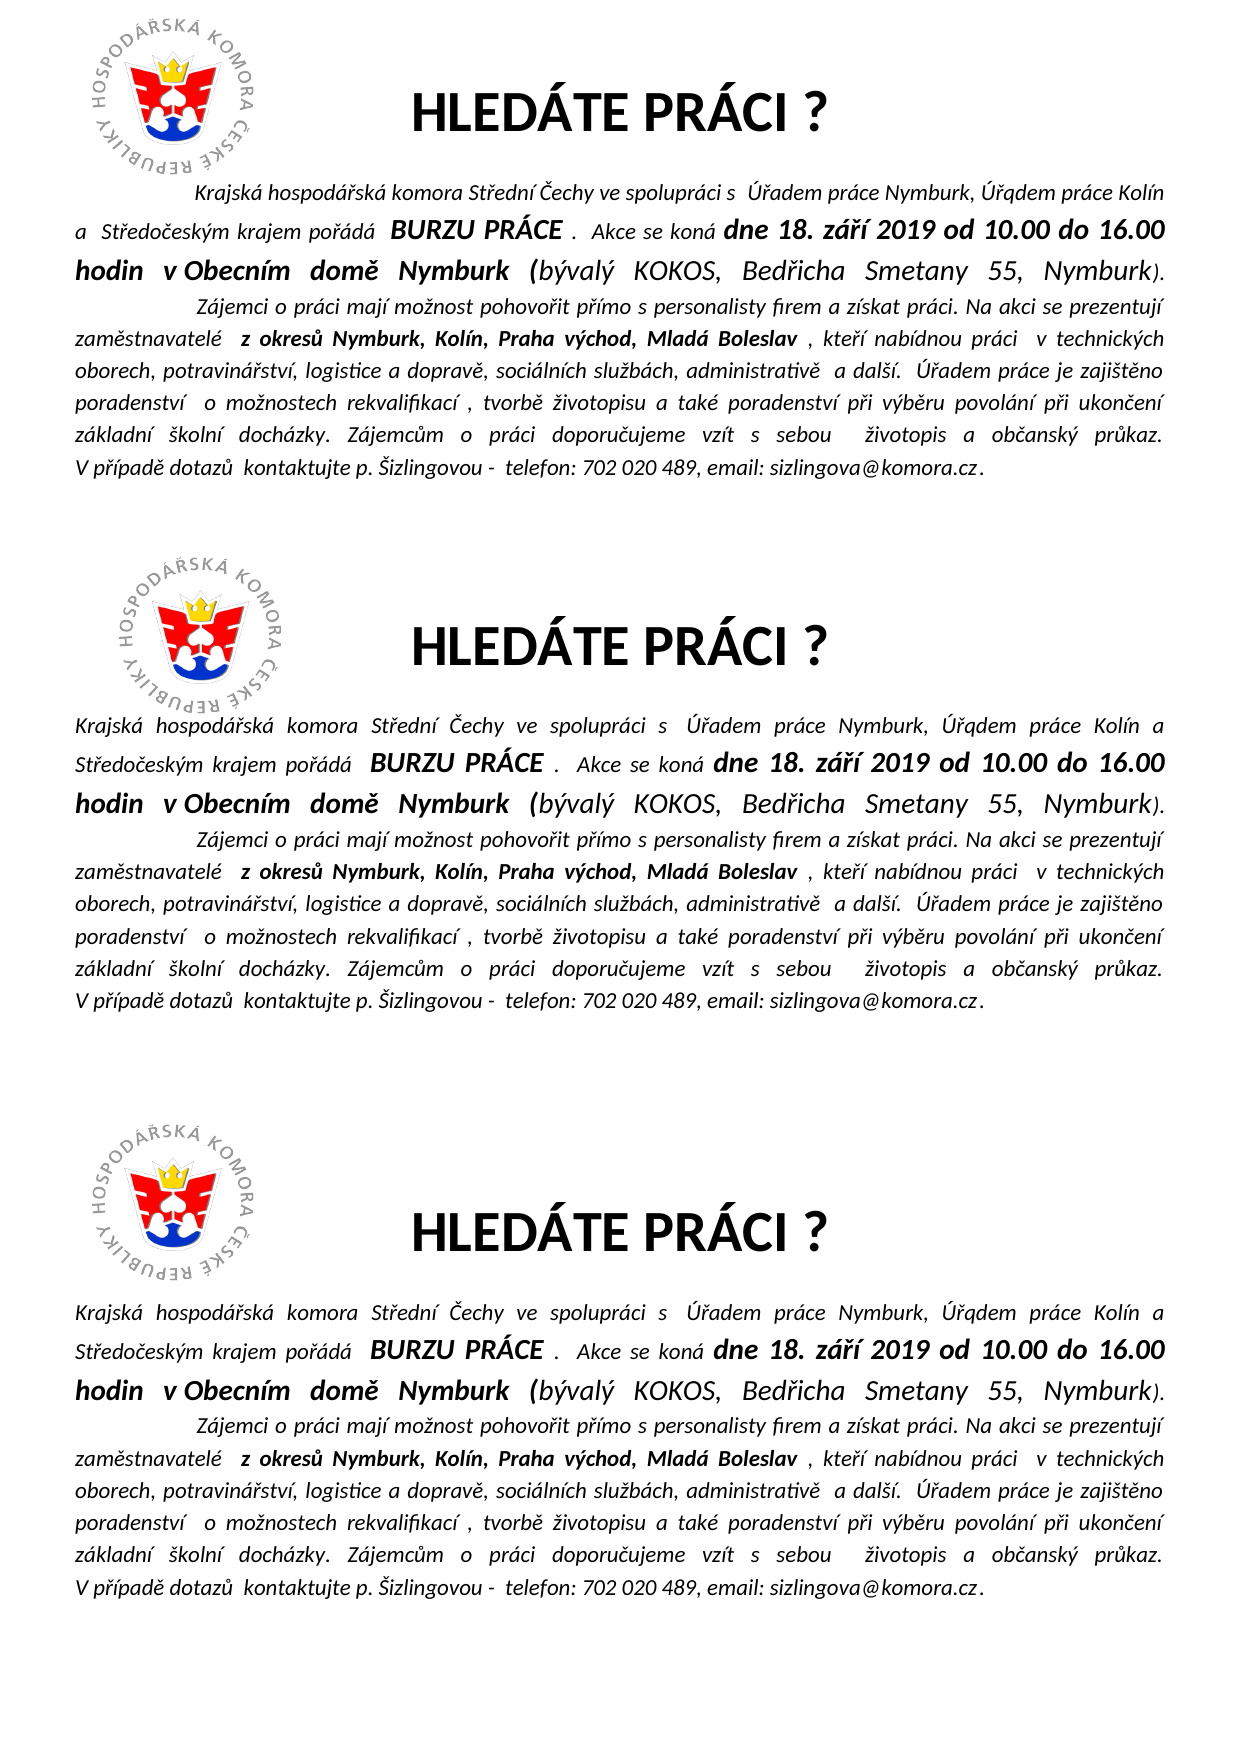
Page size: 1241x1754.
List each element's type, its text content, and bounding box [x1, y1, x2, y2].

text HLEDÁTE PRÁCI ? [75, 608, 178, 680]
text Krajská hospodářská komora Střední Čechy ve spolupráci s Úřadem práce Nymburk, Úřqdem práce Kolín a Středočeským krajem pořádá BURZU PRÁCE . Akce se koná dne 18. září 2019 od 10.00 do 16.00 hodin v Obecním domě Nymburk (bývalý KOKOS, Bedřicha Smetany 55, Nymburk). Zájemci o práci mají možnost pohovořit přímo s personalisty firem a získat práci. Na akci se prezentují zaměstnavatelé z okresů Nymburk, Kolín, Praha východ, Mladá Boleslav , kteří nabídnou práci v technických oborech, potravinářství, logistice a dopravě, sociálních službách, administrativě a další. Úřadem práce je zajištěno poradenství o možnostech rekvalifikací , tvorbě životopisu a také poradenství při výběru povolání při ukončení základní školní docházky. Zájemcům o práci doporučujeme vzít s sebou životopis a občanský průkaz. V případě dotazů kontaktujte p. Šizlingovou - telefon: 702 020 489, email: sizlingova@komora.cz. [75, 178, 1165, 481]
text HLEDÁTE PRÁCI ? [75, 1195, 1165, 1266]
text Krajská hospodářská komora Střední Čechy ve spolupráci s Úřadem práce Nymburk, Úřqdem práce Kolín a Středočeským krajem pořádá BURZU PRÁCE . Akce se koná dne 18. září 2019 od 10.00 do 16.00 hodin v Obecním domě Nymburk (bývalý KOKOS, Bedřicha Smetany 55, Nymburk). Zájemci o práci mají možnost pohovořit přímo s personalisty firem a získat práci. Na akci se prezentují zaměstnavatelé z okresů Nymburk, Kolín, Praha východ, Mladá Boleslav , kteří nabídnou práci v technických oborech, potravinářství, logistice a dopravě, sociálních službách, administrativě a další. Úřadem práce je zajištěno poradenství o možnostech rekvalifikací , tvorbě životopisu a také poradenství při výběru povolání při ukončení základní školní docházky. Zájemcům o práci doporučujeme vzít s sebou životopis a občanský průkaz. V případě dotazů kontaktujte p. Šizlingovou - telefon: 702 020 489, email: sizlingova@komora.cz. [75, 1298, 1165, 1601]
text Krajská hospodářská komora Střední Čechy ve spolupráci s Úřadem práce Nymburk, Úřqdem práce Kolín a Středočeským krajem pořádá BURZU PRÁCE . Akce se koná dne 18. září 2019 od 10.00 do 16.00 hodin v Obecním domě Nymburk (bývalý KOKOS, Bedřicha Smetany 55, Nymburk). Zájemci o práci mají možnost pohovořit přímo s personalisty firem a získat práci. Na akci se prezentují zaměstnavatelé z okresů Nymburk, Kolín, Praha východ, Mladá Boleslav , kteří nabídnou práci v technických oborech, potravinářství, logistice a dopravě, sociálních službách, administrativě a další. Úřadem práce je zajištěno poradenství o možnostech rekvalifikací , tvorbě životopisu a také poradenství při výběru povolání při ukončení základní školní docházky. Zájemcům o práci doporučujeme vzít s sebou životopis a občanský průkaz. V případě dotazů kontaktujte p. Šizlingovou - telefon: 702 020 489, email: sizlingova@komora.cz. [75, 711, 1165, 1014]
text HLEDÁTE PRÁCI ? [223, 608, 1165, 680]
text HLEDÁTE PRÁCI ? [75, 75, 1165, 146]
